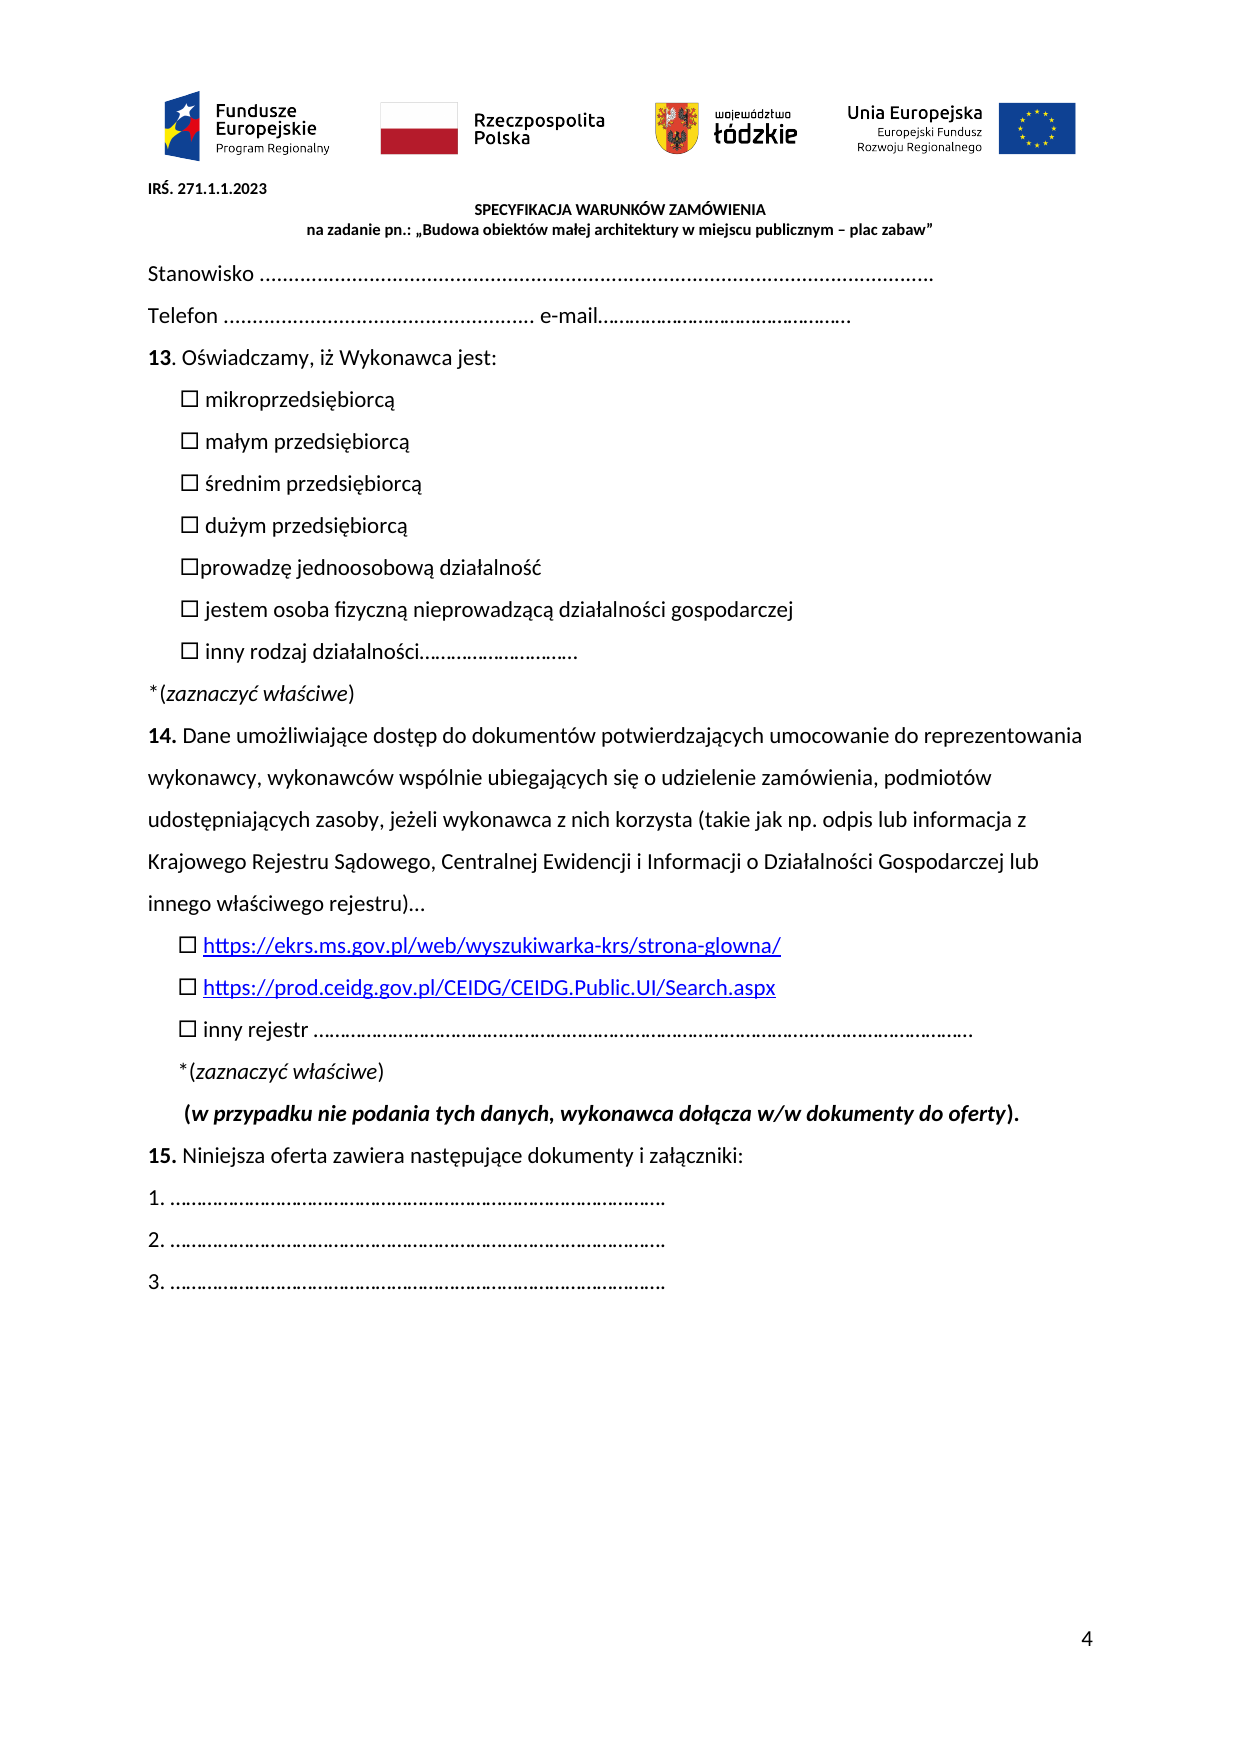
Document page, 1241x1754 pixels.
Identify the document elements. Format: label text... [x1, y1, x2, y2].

text 14. Dane umożliwiające dostęp do dokumentów potwierdzających umocowanie do reprezentowania wykonawcy, wykonawców wspólnie ubiegających się o udzielenie zamówienia, podmiotów udostępniających zasoby, jeżeli wykonawca z nich korzysta (takie jak np. odpis lub informacja z Krajowego Rejestru Sądowego, Centralnej Ewidencji i Informacji o Działalności Gospodarczej lub innego właściwego rejestru)… [148, 721, 1093, 917]
text 15. Niniejsza oferta zawiera następujące dokumenty i załączniki: [148, 1141, 1093, 1169]
text jestem osoba fizyczną nieprowadzącą działalności gospodarczej [179, 595, 1093, 623]
text Telefon ...................................................... e-mail………………………………………… [148, 301, 1093, 329]
text 13. Oświadczamy, iż Wykonawca jest: [148, 343, 1093, 371]
text inny rejestr …………………………………………………………………………………..………………………… [177, 1015, 1093, 1043]
text średnim przedsiębiorcą [179, 469, 1093, 497]
text 3. …………………………………………………………………………………. [148, 1267, 1093, 1295]
text prowadzę jednoosobową działalność [179, 553, 1093, 581]
text inny rodzaj działalności………………………… [179, 637, 1093, 665]
text https://prod.ceidg.gov.pl/CEIDG/CEIDG.Public.UI/Search.aspx [177, 973, 1093, 1001]
text 1. …………………………………………………………………………………. [148, 1183, 1093, 1211]
text dużym przedsiębiorcą [179, 511, 1093, 539]
text 2. …………………………………………………………………………………. [148, 1225, 1093, 1253]
text https://ekrs.ms.gov.pl/web/wyszukiwarka-krs/strona-glowna/ [177, 931, 1093, 959]
text (w przypadku nie podania tych danych, wykonawca dołącza w/w dokumenty do oferty). [148, 1099, 1093, 1127]
text Stanowisko ..................................................................................................................... [148, 259, 1093, 287]
picture [147, 73, 1093, 179]
text mikroprzedsiębiorcą [179, 385, 1093, 413]
text *(zaznaczyć właściwe) [148, 679, 1093, 707]
text *(zaznaczyć właściwe) [177, 1057, 1093, 1085]
text małym przedsiębiorcą [179, 427, 1093, 455]
